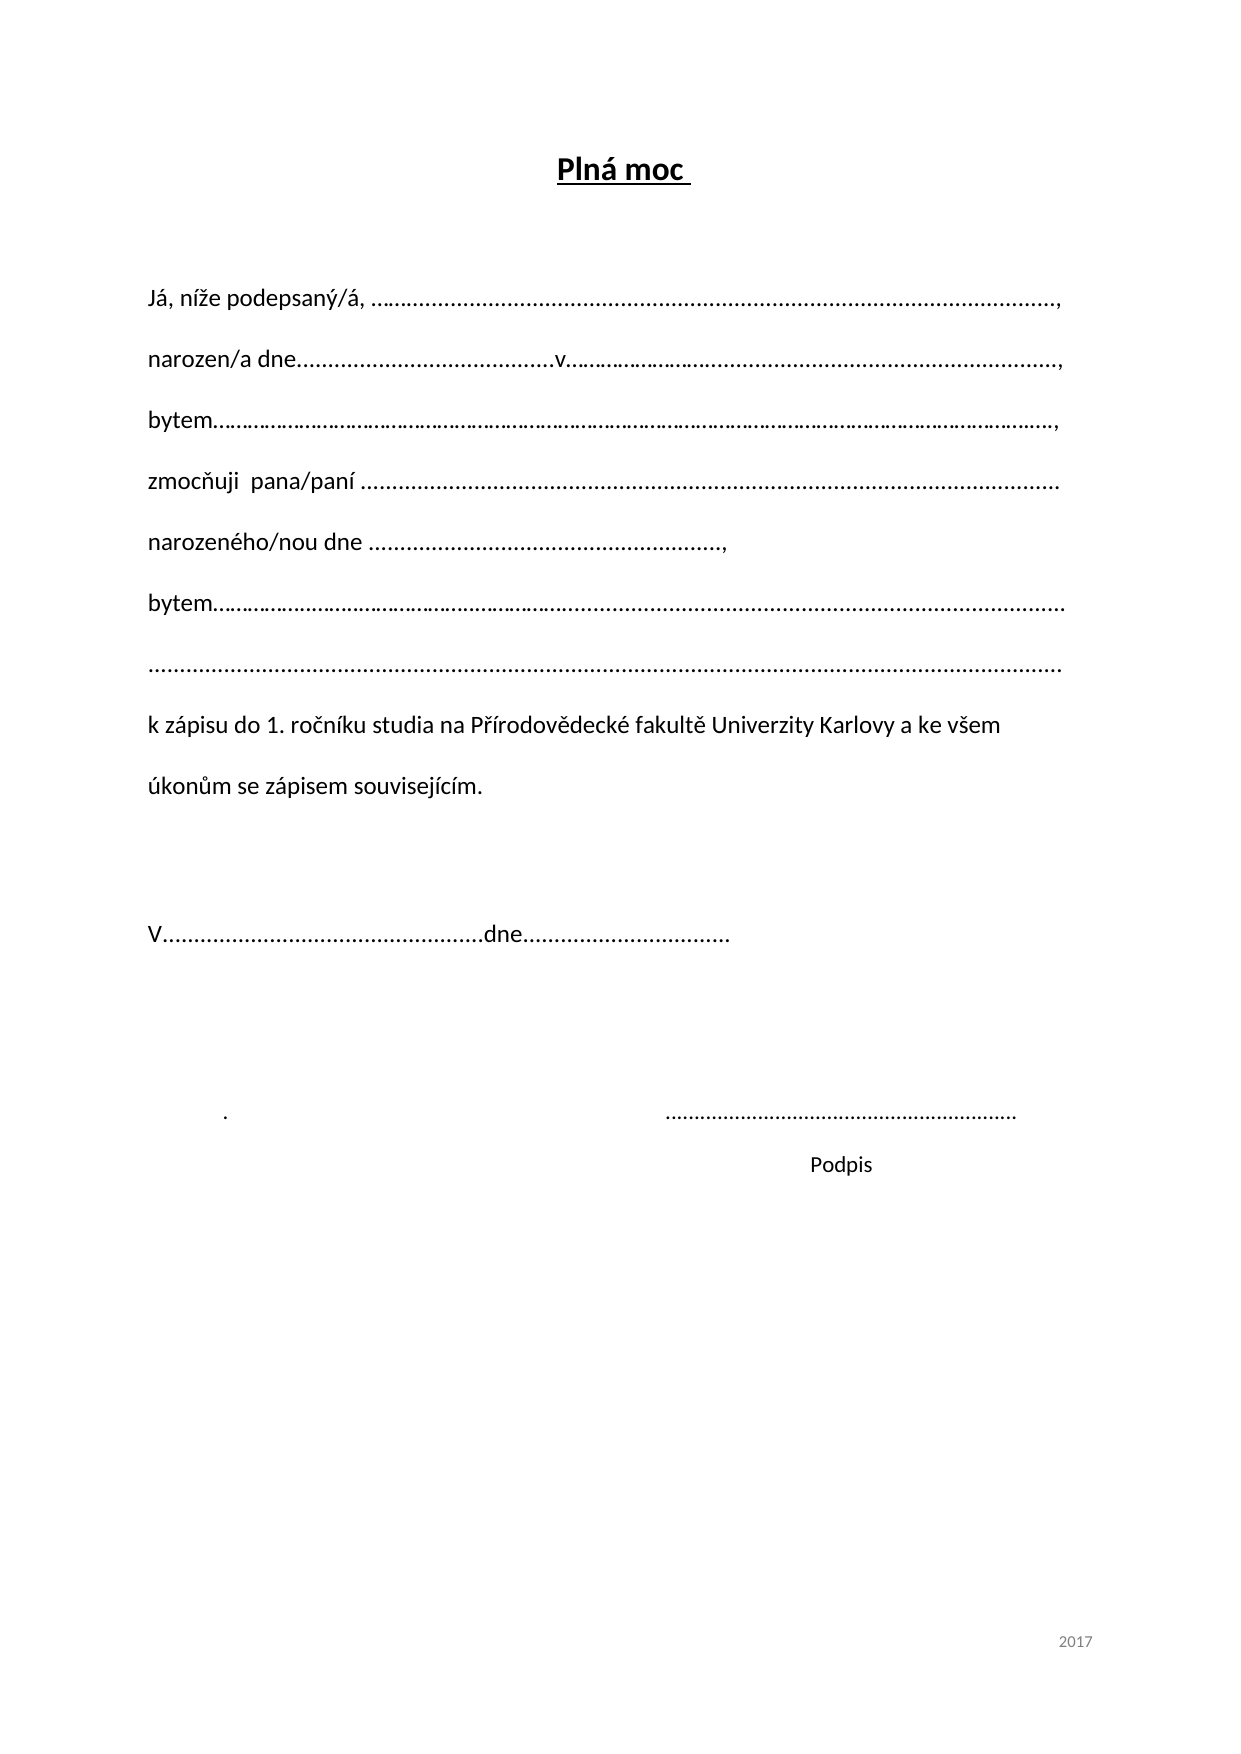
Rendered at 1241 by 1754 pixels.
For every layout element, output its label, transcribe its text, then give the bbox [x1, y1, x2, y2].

text narozen/a dne.........................................v……………………........................................................, [148, 343, 1092, 373]
text . ............................................................. [148, 1097, 1092, 1125]
text narozeného/nou dne ........................................................, bytem……………..……..………………..……………................................................................................ [148, 526, 1092, 618]
text k zápisu do 1. ročníku studia na Přírodovědecké fakultě Univerzity Karlovy a ke všem úkonům se zápisem souvisejícím. [148, 709, 1050, 801]
text Plná moc [148, 148, 1092, 188]
text Já, níže podepsaný/á, ……......................................................................................................., [148, 282, 1092, 312]
text Podpis [516, 1150, 1092, 1178]
text ................................................................................................................................................. [148, 648, 1092, 679]
text bytem…………………………………………………………………………………………………………………………….…., [148, 404, 1092, 434]
text V...................................................dne................................. [148, 919, 1050, 949]
text zmocňuji pana/paní ............................................................................................................... [148, 465, 1092, 496]
